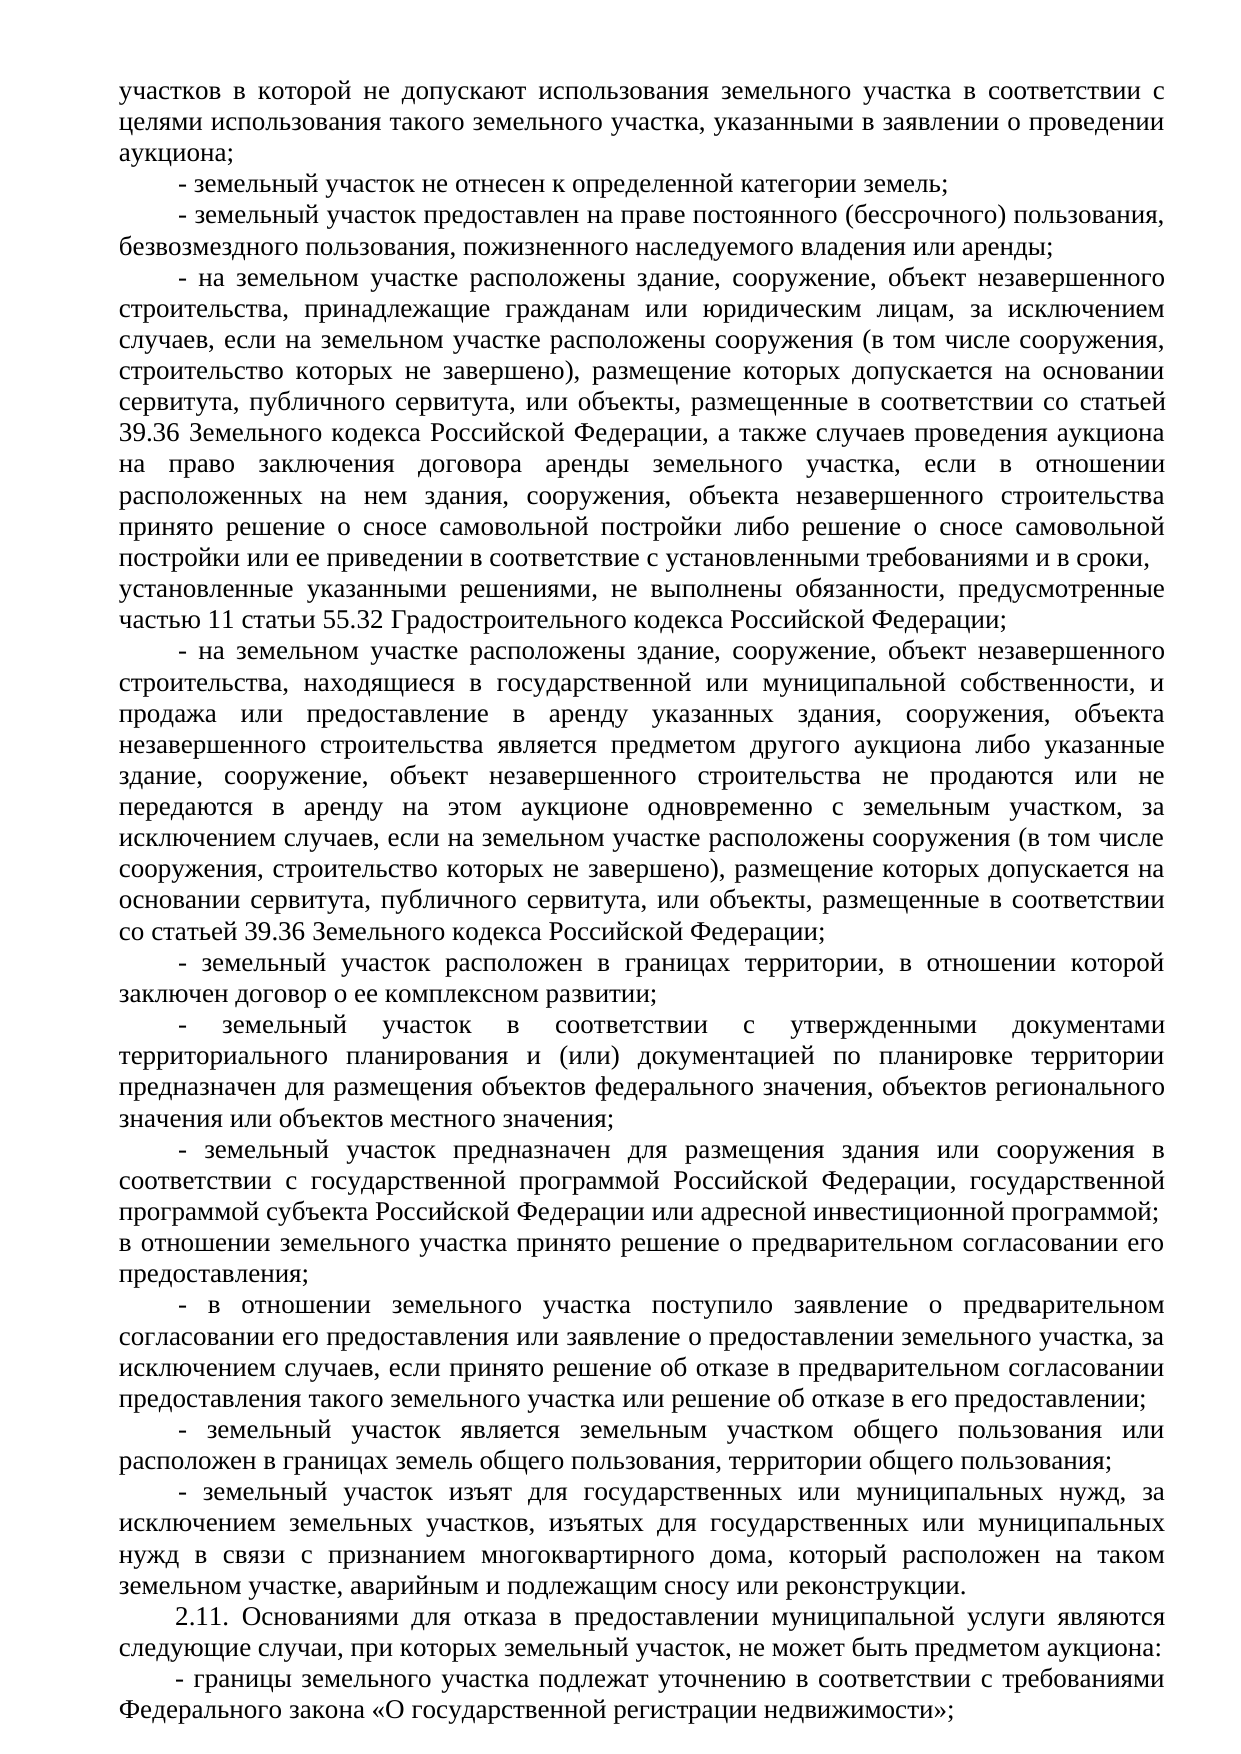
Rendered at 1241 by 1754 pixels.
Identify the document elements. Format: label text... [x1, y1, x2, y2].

text - земельный участок является земельным участком общего пользования или расположен в границах земель общего пользования, территории общего пользования; [119, 1413, 1166, 1475]
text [119, 74, 1166, 167]
text - земельный участок не отнесен к определенной категории земель; [119, 167, 1166, 198]
text в отношении земельного участка принято решение о предварительном согласовании его предоставления; [119, 1226, 1166, 1288]
text - на земельном участке расположены здание, сооружение, объект незавершенного строительства, находящиеся в государственной или муниципальной собственности, и продажа или предоставление в аренду указанных здания, сооружения, объекта незавершенного строительства является предметом другого аукциона либо указанные здание, сооружение, объект незавершенного строительства не продаются или не передаются в аренду на этом аукционе одновременно с земельным участком, за исключением случаев, если на земельном участке расположены сооружения (в том числе сооружения, строительство которых не завершено), размещение которых допускается на основании сервитута, публичного сервитута, или объекты, размещенные в соответствии со статьей 39.36 Земельного кодекса Российской Федерации; [119, 634, 1166, 946]
text - земельный участок изъят для государственных или муниципальных нужд, за исключением земельных участков, изъятых для государственных или муниципальных нужд в связи с признанием многоквартирного дома, который расположен на таком земельном участке, аварийным и подлежащим сносу или реконструкции. [119, 1475, 1166, 1600]
text - границы земельного участка подлежат уточнению в соответствии с требованиями Федерального закона «О государственной регистрации недвижимости»; [119, 1662, 1166, 1724]
text - земельный участок предназначен для размещения здания или сооружения в соответствии с государственной программой Российской Федерации, государственной программой субъекта Российской Федерации или адресной инвестиционной программой; [119, 1133, 1166, 1226]
text 2.11. Основаниями для отказа в предоставлении муниципальной услуги являются следующие случаи, при которых земельный участок, не может быть предметом аукциона: [119, 1600, 1166, 1662]
text - земельный участок предоставлен на праве постоянного (бессрочного) пользования, безвозмездного пользования, пожизненного наследуемого владения или аренды; [119, 198, 1166, 261]
text установленные указанными решениями, не выполнены обязанности, предусмотренные частью 11 статьи 55.32 Градостроительного кодекса Российской Федерации; [119, 572, 1166, 634]
text - земельный участок в соответствии с утвержденными документами территориального планирования и (или) документацией по планировке территории предназначен для размещения объектов федерального значения, объектов регионального значения или объектов местного значения; [119, 1008, 1166, 1133]
text - в отношении земельного участка поступило заявление о предварительном согласовании его предоставления или заявление о предоставлении земельного участка, за исключением случаев, если принято решение об отказе в предварительном согласовании предоставления такого земельного участка или решение об отказе в его предоставлении; [119, 1288, 1166, 1413]
text - земельный участок расположен в границах территории, в отношении которой заключен договор о ее комплексном развитии; [119, 946, 1166, 1008]
text - на земельном участке расположены здание, сооружение, объект незавершенного строительства, принадлежащие гражданам или юридическим лицам, за исключением случаев, если на земельном участке расположены сооружения (в том числе сооружения, строительство которых не завершено), размещение которых допускается на основании сервитута, публичного сервитута, или объекты, размещенные в соответствии со статьей 39.36 Земельного кодекса Российской Федерации, а также случаев проведения аукциона на право заключения договора аренды земельного участка, если в отношении расположенных на нем здания, сооружения, объекта незавершенного строительства принято решение о сносе самовольной постройки либо решение о сносе самовольной постройки или ее приведении в соответствие с установленными требованиями и в сроки, [119, 261, 1166, 572]
